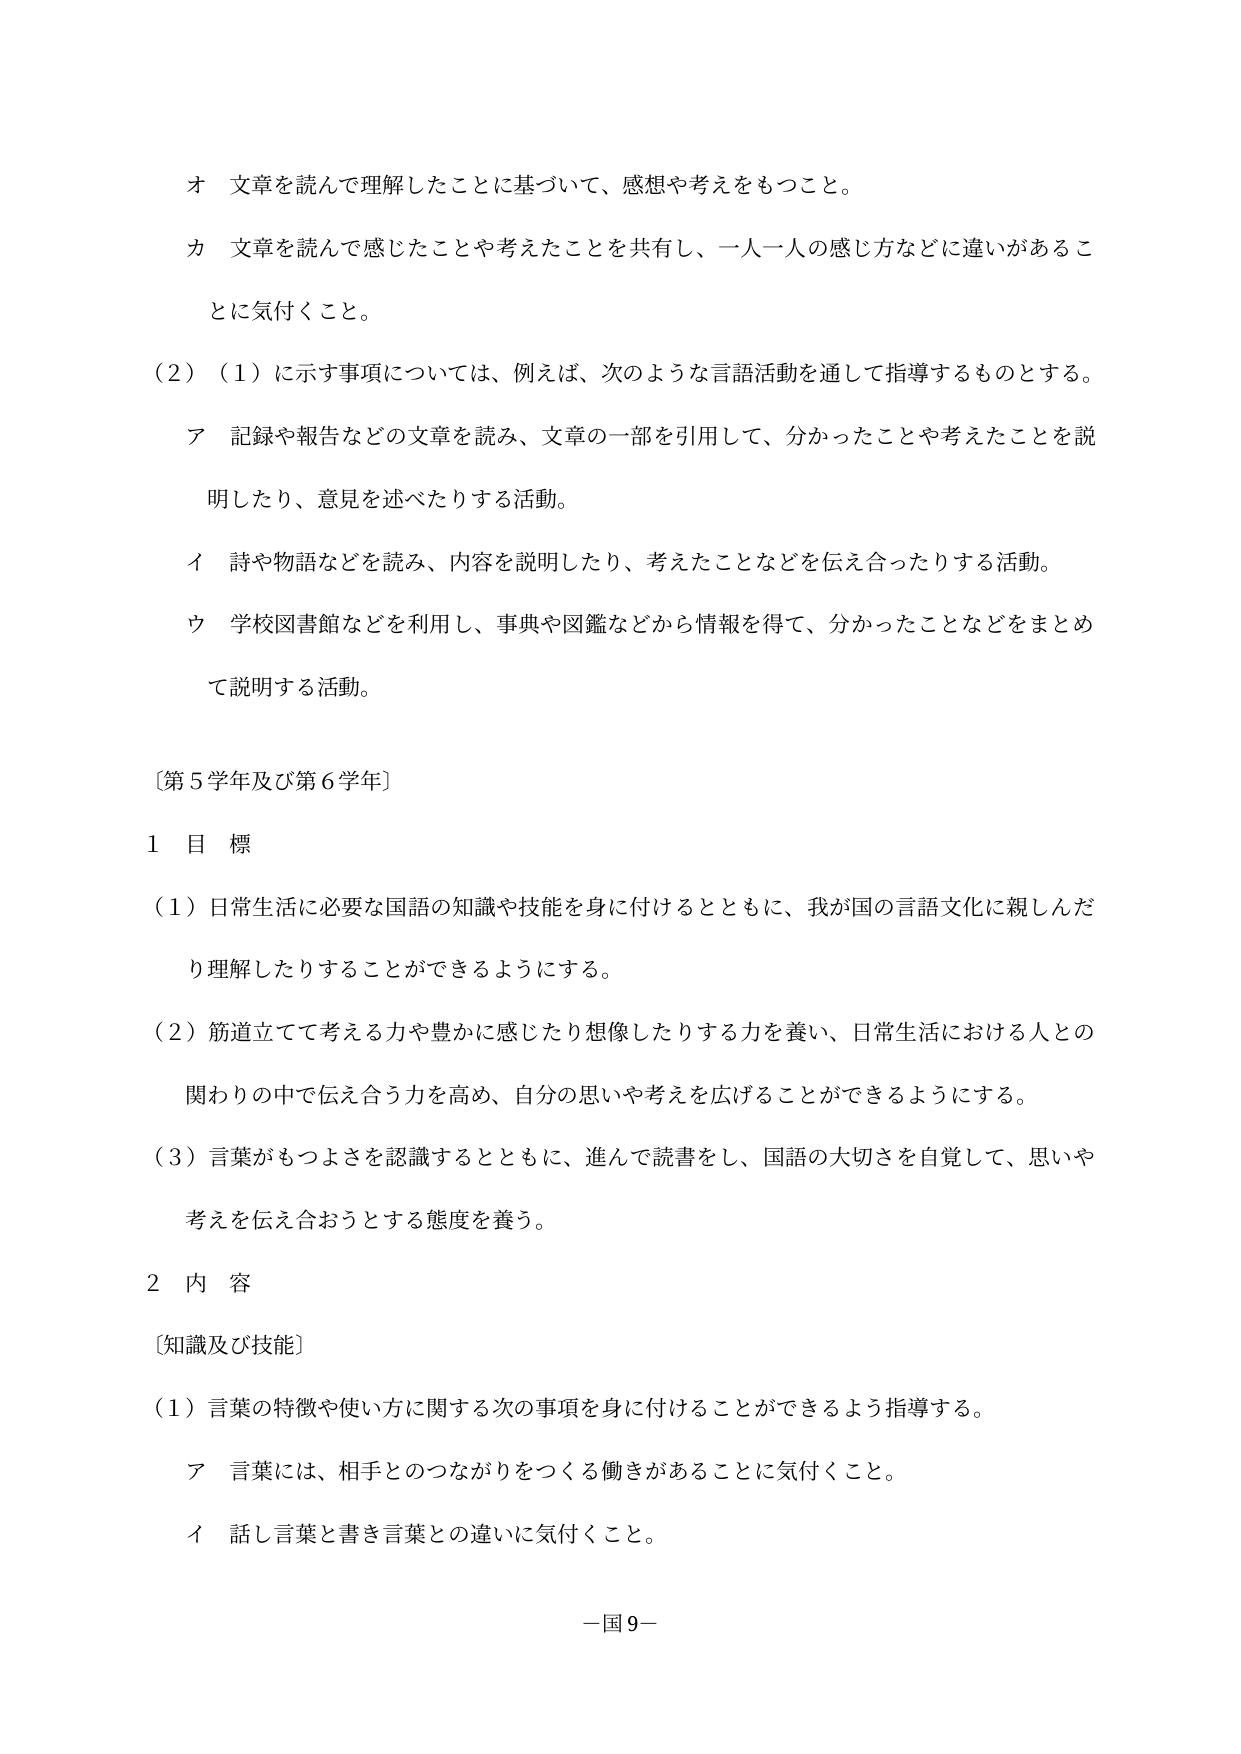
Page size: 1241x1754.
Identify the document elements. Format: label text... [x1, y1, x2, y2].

text イ 話し言葉と書き言葉との違いに気付くこと。 [142, 1501, 1098, 1564]
text （１）言葉の特徴や使い方に関する次の事項を身に付けることができるよう指導する。 [142, 1376, 1098, 1438]
text １ 目 標 [142, 811, 1098, 874]
text （３）言葉がもつよさを認識するとともに、進んで読書をし、国語の大切さを自覚して、思いや考えを伝え合おうとする態度を養う。 [142, 1125, 1098, 1250]
text （２）（１）に示す事項については、例えば、次のような言語活動を通して指導するものとする。 [142, 341, 1098, 404]
text 〔知識及び技能〕 [142, 1313, 1098, 1376]
text オ 文章を読んで理解したことに基づいて、感想や考えをもつこと。 [142, 153, 1098, 216]
text ウ 学校図書館などを利用し、事典や図鑑などから情報を得て、分かったことなどをまとめて説明する活動。 [186, 592, 1098, 717]
text カ 文章を読んで感じたことや考えたことを共有し、一人一人の感じ方などに違いがあることに気付くこと。 [186, 216, 1098, 341]
text （１）日常生活に必要な国語の知識や技能を身に付けるとともに、我が国の言語文化に親しんだり理解したりすることができるようにする。 [142, 874, 1098, 999]
text ア 言葉には、相手とのつながりをつくる働きがあることに気付くこと。 [142, 1438, 1098, 1501]
text イ 詩や物語などを読み、内容を説明したり、考えたことなどを伝え合ったりする活動。 [142, 529, 1098, 592]
text （２）筋道立てて考える力や豊かに感じたり想像したりする力を養い、日常生活における人との関わりの中で伝え合う力を高め、自分の思いや考えを広げることができるようにする。 [142, 999, 1098, 1125]
text ２ 内 容 [142, 1250, 1098, 1313]
text ア 記録や報告などの文章を読み、文章の一部を引用して、分かったことや考えたことを説明したり、意見を述べたりする活動。 [186, 404, 1098, 529]
text 〔第５学年及び第６学年〕 [142, 749, 1098, 811]
